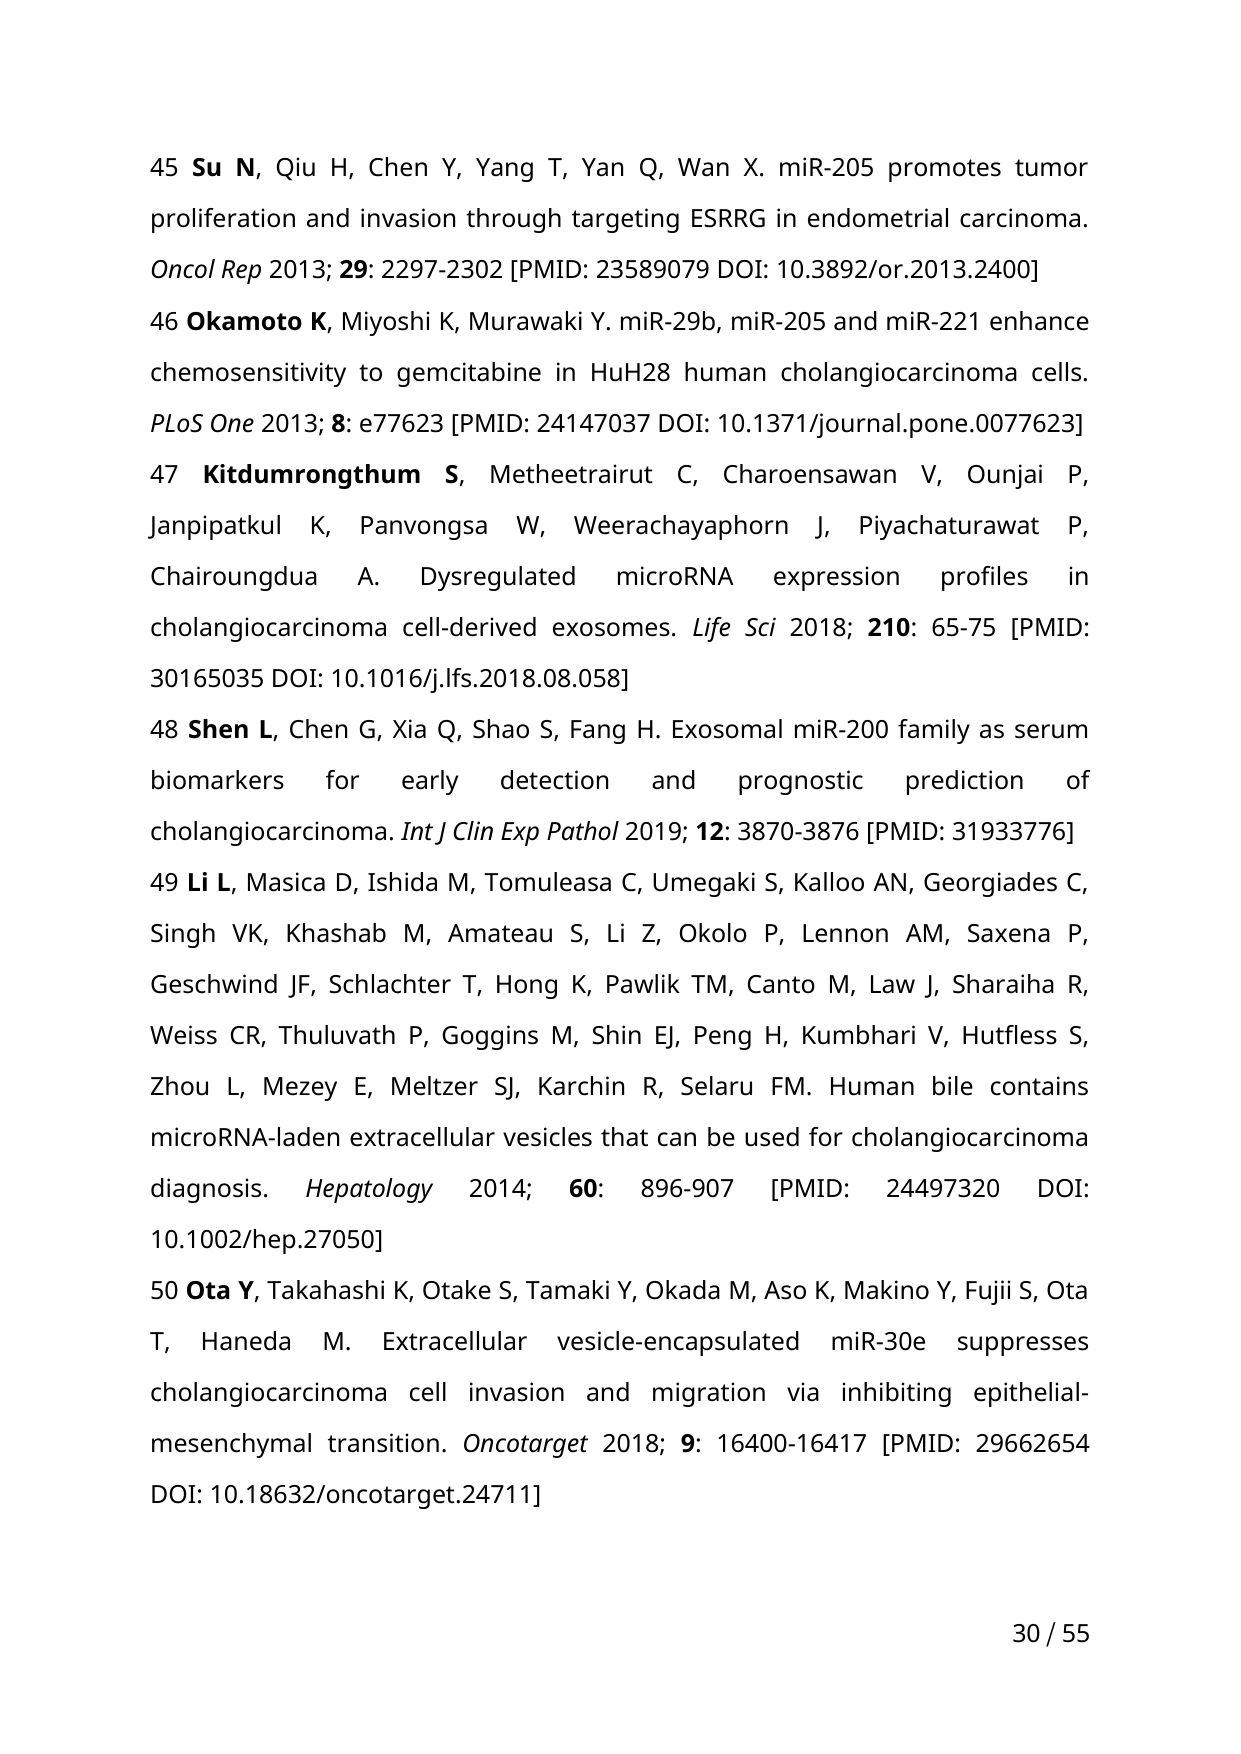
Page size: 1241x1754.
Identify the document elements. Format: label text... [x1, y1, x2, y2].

text 49 Li L, Masica D, Ishida M, Tomuleasa C, Umegaki S, Kalloo AN, Georgiades C, Singh VK, Khashab M, Amateau S, Li Z, Okolo P, Lennon AM, Saxena P, Geschwind JF, Schlachter T, Hong K, Pawlik TM, Canto M, Law J, Sharaiha R, Weiss CR, Thuluvath P, Goggins M, Shin EJ, Peng H, Kumbhari V, Hutfless S, Zhou L, Mezey E, Meltzer SJ, Karchin R, Selaru FM. Human bile contains microRNA-laden extracellular vesicles that can be used for cholangiocarcinoma diagnosis. Hepatology 2014; 60: 896-907 [PMID: 24497320 DOI: 10.1002/hep.27050] [150, 864, 1090, 1256]
text 45 Su N, Qiu H, Chen Y, Yang T, Yan Q, Wan X. miR-205 promotes tumor proliferation and invasion through targeting ESRRG in endometrial carcinoma. Oncol Rep 2013; 29: 2297-2302 [PMID: 23589079 DOI: 10.3892/or.2013.2400] [150, 150, 1090, 286]
text 47 Kitdumrongthum S, Metheetrairut C, Charoensawan V, Ounjai P, Janpipatkul K, Panvongsa W, Weerachayaphorn J, Piyachaturawat P, Chairoungdua A. Dysregulated microRNA expression profiles in cholangiocarcinoma cell-derived exosomes. Life Sci 2018; 210: 65-75 [PMID: 30165035 DOI: 10.1016/j.lfs.2018.08.058] [150, 456, 1090, 694]
text 48 Shen L, Chen G, Xia Q, Shao S, Fang H. Exosomal miR-200 family as serum biomarkers for early detection and prognostic prediction of cholangiocarcinoma. Int J Clin Exp Pathol 2019; 12: 3870-3876 [PMID: 31933776] [150, 711, 1090, 848]
text 46 Okamoto K, Miyoshi K, Murawaki Y. miR-29b, miR-205 and miR-221 enhance chemosensitivity to gemcitabine in HuH28 human cholangiocarcinoma cells. PLoS One 2013; 8: e77623 [PMID: 24147037 DOI: 10.1371/journal.pone.0077623] [150, 303, 1090, 439]
text 50 Ota Y, Takahashi K, Otake S, Tamaki Y, Okada M, Aso K, Makino Y, Fujii S, Ota T, Haneda M. Extracellular vesicle-encapsulated miR-30e suppresses cholangiocarcinoma cell invasion and migration via inhibiting epithelial-mesenchymal transition. Oncotarget 2018; 9: 16400-16417 [PMID: 29662654 DOI: 10.18632/oncotarget.24711] [150, 1273, 1090, 1511]
